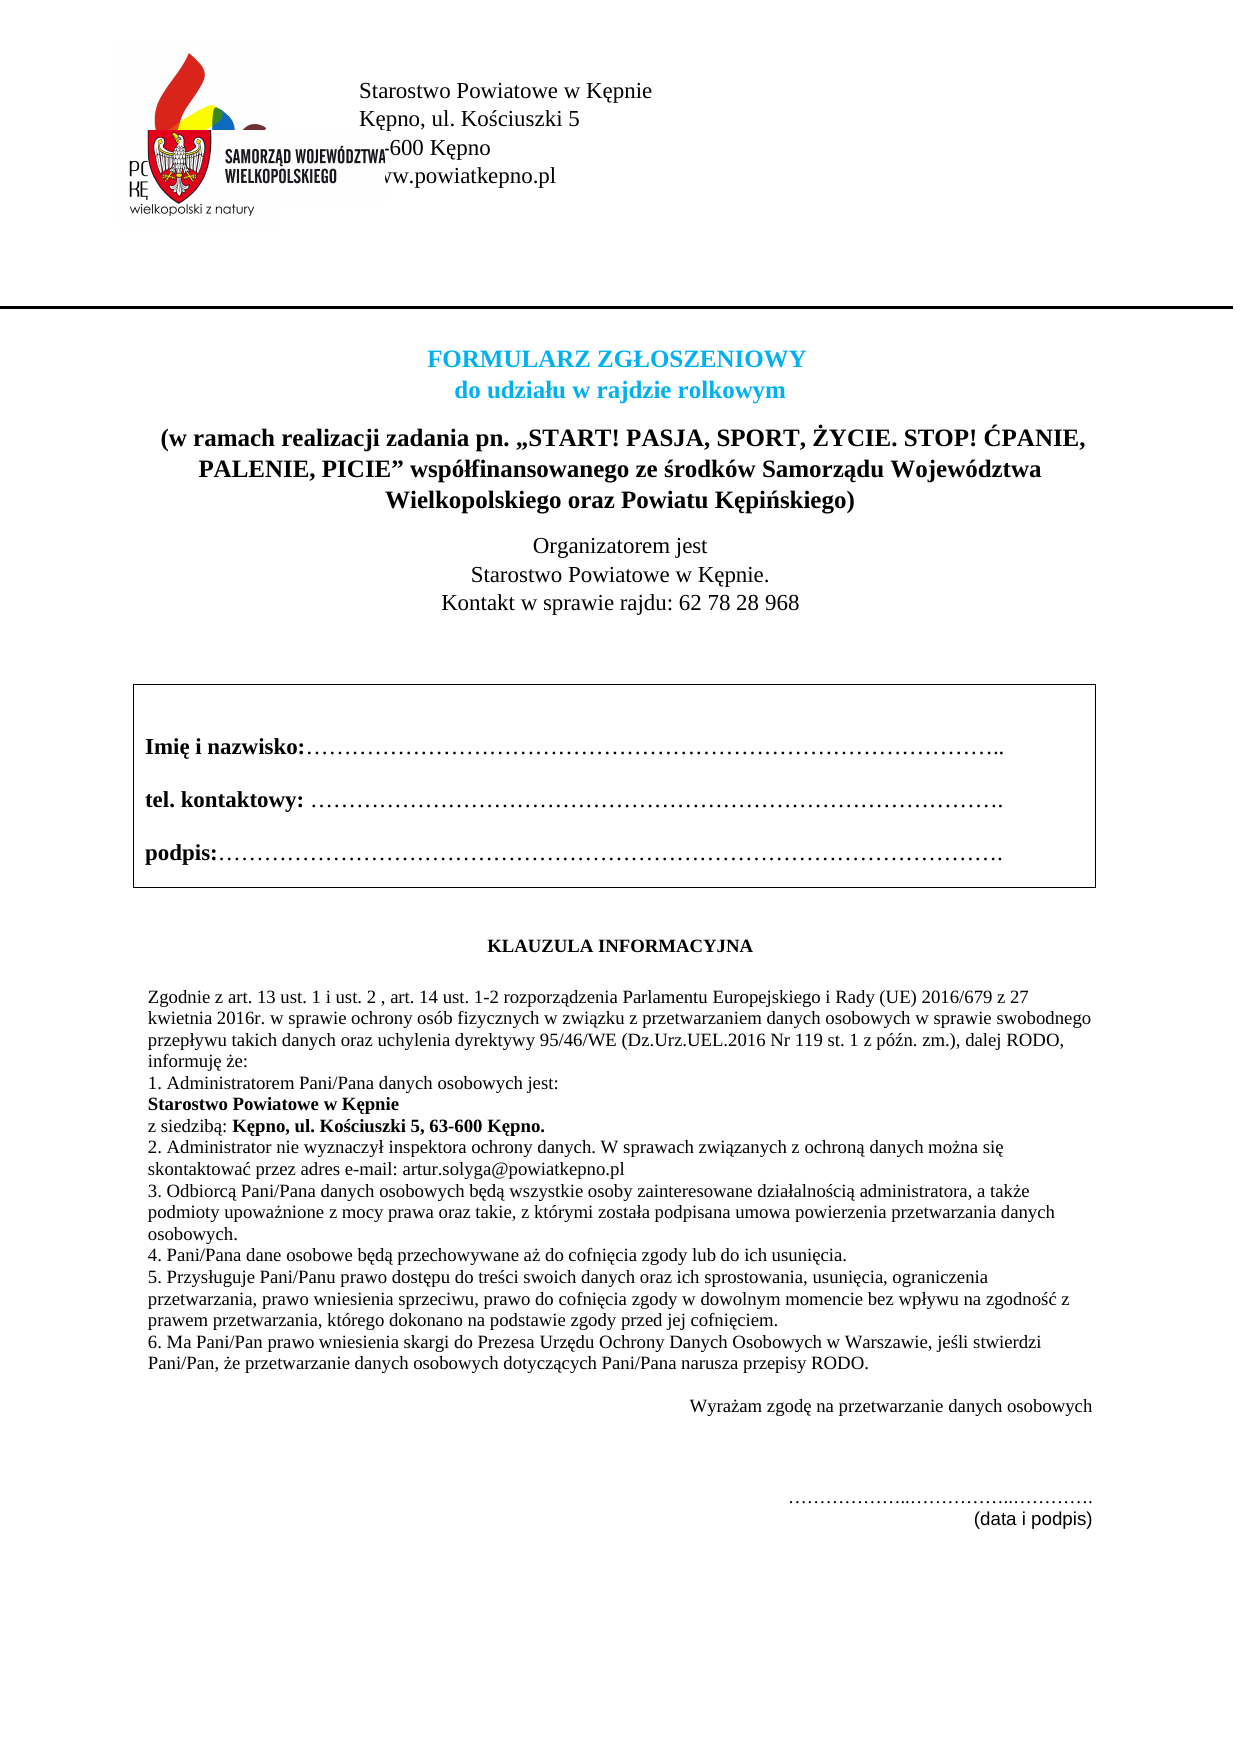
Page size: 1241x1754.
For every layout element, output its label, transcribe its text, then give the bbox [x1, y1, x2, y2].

text ………………..……………..…………. [148, 1486, 1092, 1508]
text 6. Ma Pani/Pan prawo wniesienia skargi do Prezesa Urzędu Ochrony Danych Osobowych w Warszawie, jeśli stwierdzi Pani/Pan, że przetwarzanie danych osobowych dotyczących Pani/Pana narusza przepisy RODO. [148, 1331, 1092, 1374]
table_header Imię i nazwisko:……………………………………………………………………………….. tel. kontaktowy: ………………………………………………………………………………. podpis:…………………………………………………………………………………………. [134, 685, 1095, 887]
text FORMULARZ ZGŁOSZENIOWY do udziału w rajdzie rolkowym [148, 344, 1092, 404]
text Zgodnie z art. 13 ust. 1 i ust. 2 , art. 14 ust. 1-2 rozporządzenia Parlamentu Europejskiego i Rady (UE) 2016/679 z 27 kwietnia 2016r. w sprawie ochrony osób fizycznych w związku z przetwarzaniem danych osobowych w sprawie swobodnego przepływu takich danych oraz uchylenia dyrektywy 95/46/WE (Dz.Urz.UEL.2016 Nr 119 st. 1 z późn. zm.), dalej RODO, informuję że: [148, 986, 1092, 1072]
text 1. Administratorem Pani/Pana danych osobowych jest: [148, 1072, 1092, 1093]
picture [116, 43, 386, 226]
text (w ramach realizacji zadania pn. „START! PASJA, SPORT, ŻYCIE. STOP! ĆPANIE, PALENIE, PICIE” współfinansowanego ze środków Samorządu Województwa Wielkopolskiego oraz Powiatu Kępińskiego) [148, 423, 1092, 514]
text 3. Odbiorcą Pani/Pana danych osobowych będą wszystkie osoby zainteresowane działalnością administratora, a także podmioty upoważnione z mocy prawa oraz takie, z którymi została podpisana umowa powierzenia przetwarzania danych osobowych. [148, 1179, 1092, 1244]
text KLAUZULA INFORMACYJNA [148, 935, 1092, 986]
text (data i podpis) [148, 1508, 1092, 1529]
text Starostwo Powiatowe w Kępnie z siedzibą: Kępno, ul. Kościuszki 5, 63-600 Kępno. [148, 1093, 1092, 1136]
text 5. Przysługuje Pani/Panu prawo dostępu do treści swoich danych oraz ich sprostowania, usunięcia, ograniczenia przetwarzania, prawo wniesienia sprzeciwu, prawo do cofnięcia zgody w dowolnym momencie bez wpływu na zgodność z prawem przetwarzania, którego dokonano na podstawie zgody przed jej cofnięciem. [148, 1266, 1092, 1331]
text Organizatorem jest Starostwo Powiatowe w Kępnie. Kontakt w sprawie rajdu: 62 78 28 968 [148, 533, 1092, 616]
text 2. Administrator nie wyznaczył inspektora ochrony danych. W sprawach związanych z ochroną danych można się skontaktować przez adres e-mail: artur.solyga@powiatkepno.pl [148, 1136, 1092, 1179]
text 4. Pani/Pana dane osobowe będą przechowywane aż do cofnięcia zgody lub do ich usunięcia. [148, 1244, 1092, 1266]
text Wyrażam zgodę na przetwarzanie danych osobowych [148, 1395, 1092, 1417]
